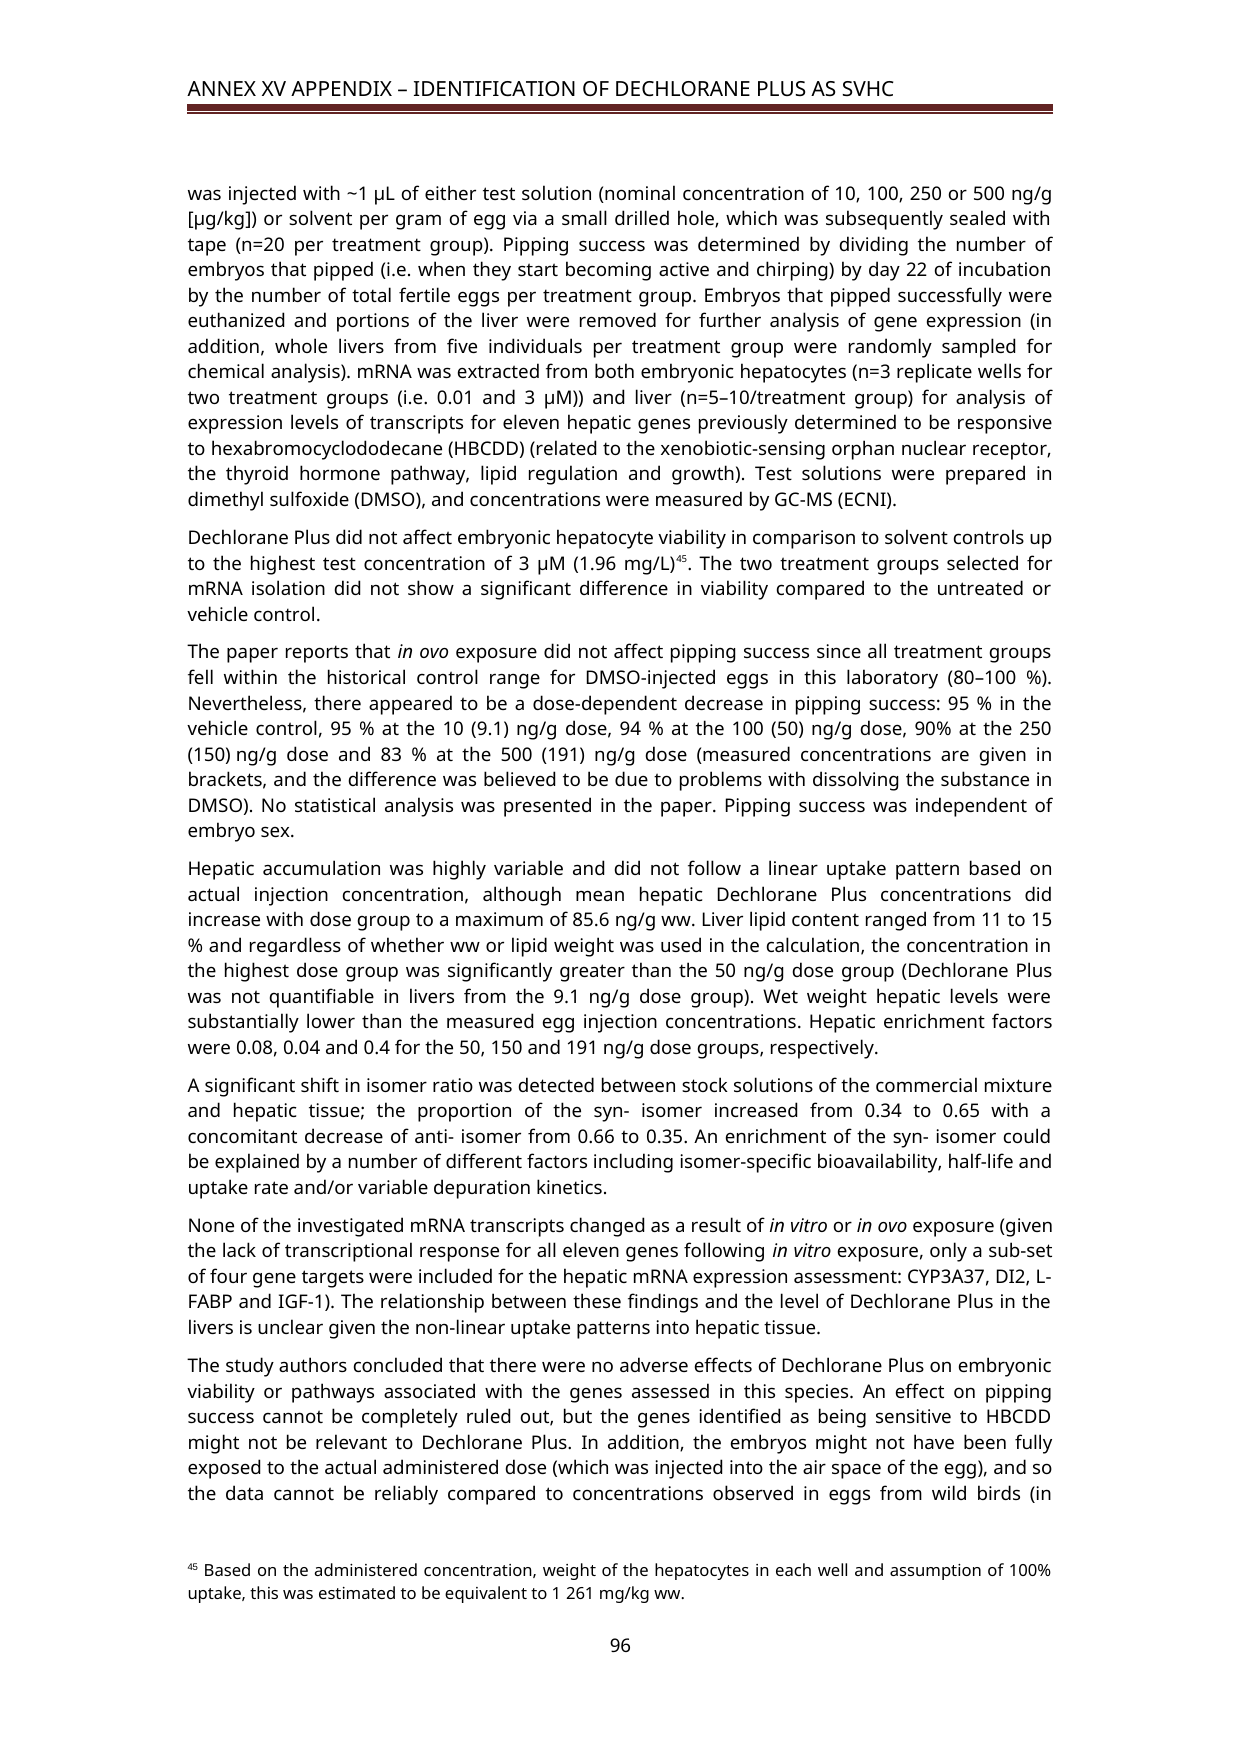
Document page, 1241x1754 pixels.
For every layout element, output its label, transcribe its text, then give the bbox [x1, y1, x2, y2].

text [187, 1352, 1053, 1506]
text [187, 180, 1053, 512]
text None of the investigated mRNA transcripts changed as a result of in vitro or in ovo exposure (given the lack of transcriptional response for all eleven genes following in vitro exposure, only a sub-set of four gene targets were included for the hepatic mRNA expression assessment: CYP3A37, DI2, L-FABP and IGF-1). The relationship between these findings and the level of Dechlorane Plus in the livers is unclear given the non-linear uptake patterns into hepatic tissue. [187, 1212, 1053, 1340]
text The paper reports that in ovo exposure did not affect pipping success since all treatment groups fell within the historical control range for DMSO-injected eggs in this laboratory (80–100 %). Nevertheless, there appeared to be a dose-dependent decrease in pipping success: 95 % in the vehicle control, 95 % at the 10 (9.1) ng/g dose, 94 % at the 100 (50) ng/g dose, 90% at the 250 (150) ng/g dose and 83 % at the 500 (191) ng/g dose (measured concentrations are given in brackets, and the difference was believed to be due to problems with dissolving the substance in DMSO). No statistical analysis was presented in the paper. Pipping success was independent of embryo sex. [187, 639, 1053, 843]
text Dechlorane Plus did not affect embryonic hepatocyte viability in comparison to solvent controls up to the highest test concentration of 3 μM (1.96 mg/L). The two treatment groups selected for mRNA isolation did not show a significant difference in viability compared to the untreated or vehicle control. [187, 524, 1053, 626]
text A significant shift in isomer ratio was detected between stock solutions of the commercial mixture and hepatic tissue; the proportion of the syn- isomer increased from 0.34 to 0.65 with a concomitant decrease of anti- isomer from 0.66 to 0.35. An enrichment of the syn- isomer could be explained by a number of different factors including isomer-specific bioavailability, half-life and uptake rate and/or variable depuration kinetics. [187, 1072, 1053, 1200]
text Hepatic accumulation was highly variable and did not follow a linear uptake pattern based on actual injection concentration, although mean hepatic Dechlorane Plus concentrations did increase with dose group to a maximum of 85.6 ng/g ww. Liver lipid content ranged from 11 to 15 % and regardless of whether ww or lipid weight was used in the calculation, the concentration in the highest dose group was significantly greater than the 50 ng/g dose group (Dechlorane Plus was not quantifiable in livers from the 9.1 ng/g dose group). Wet weight hepatic levels were substantially lower than the measured egg injection concentrations. Hepatic enrichment factors were 0.08, 0.04 and 0.4 for the 50, 150 and 191 ng/g dose groups, respectively. [187, 856, 1053, 1060]
